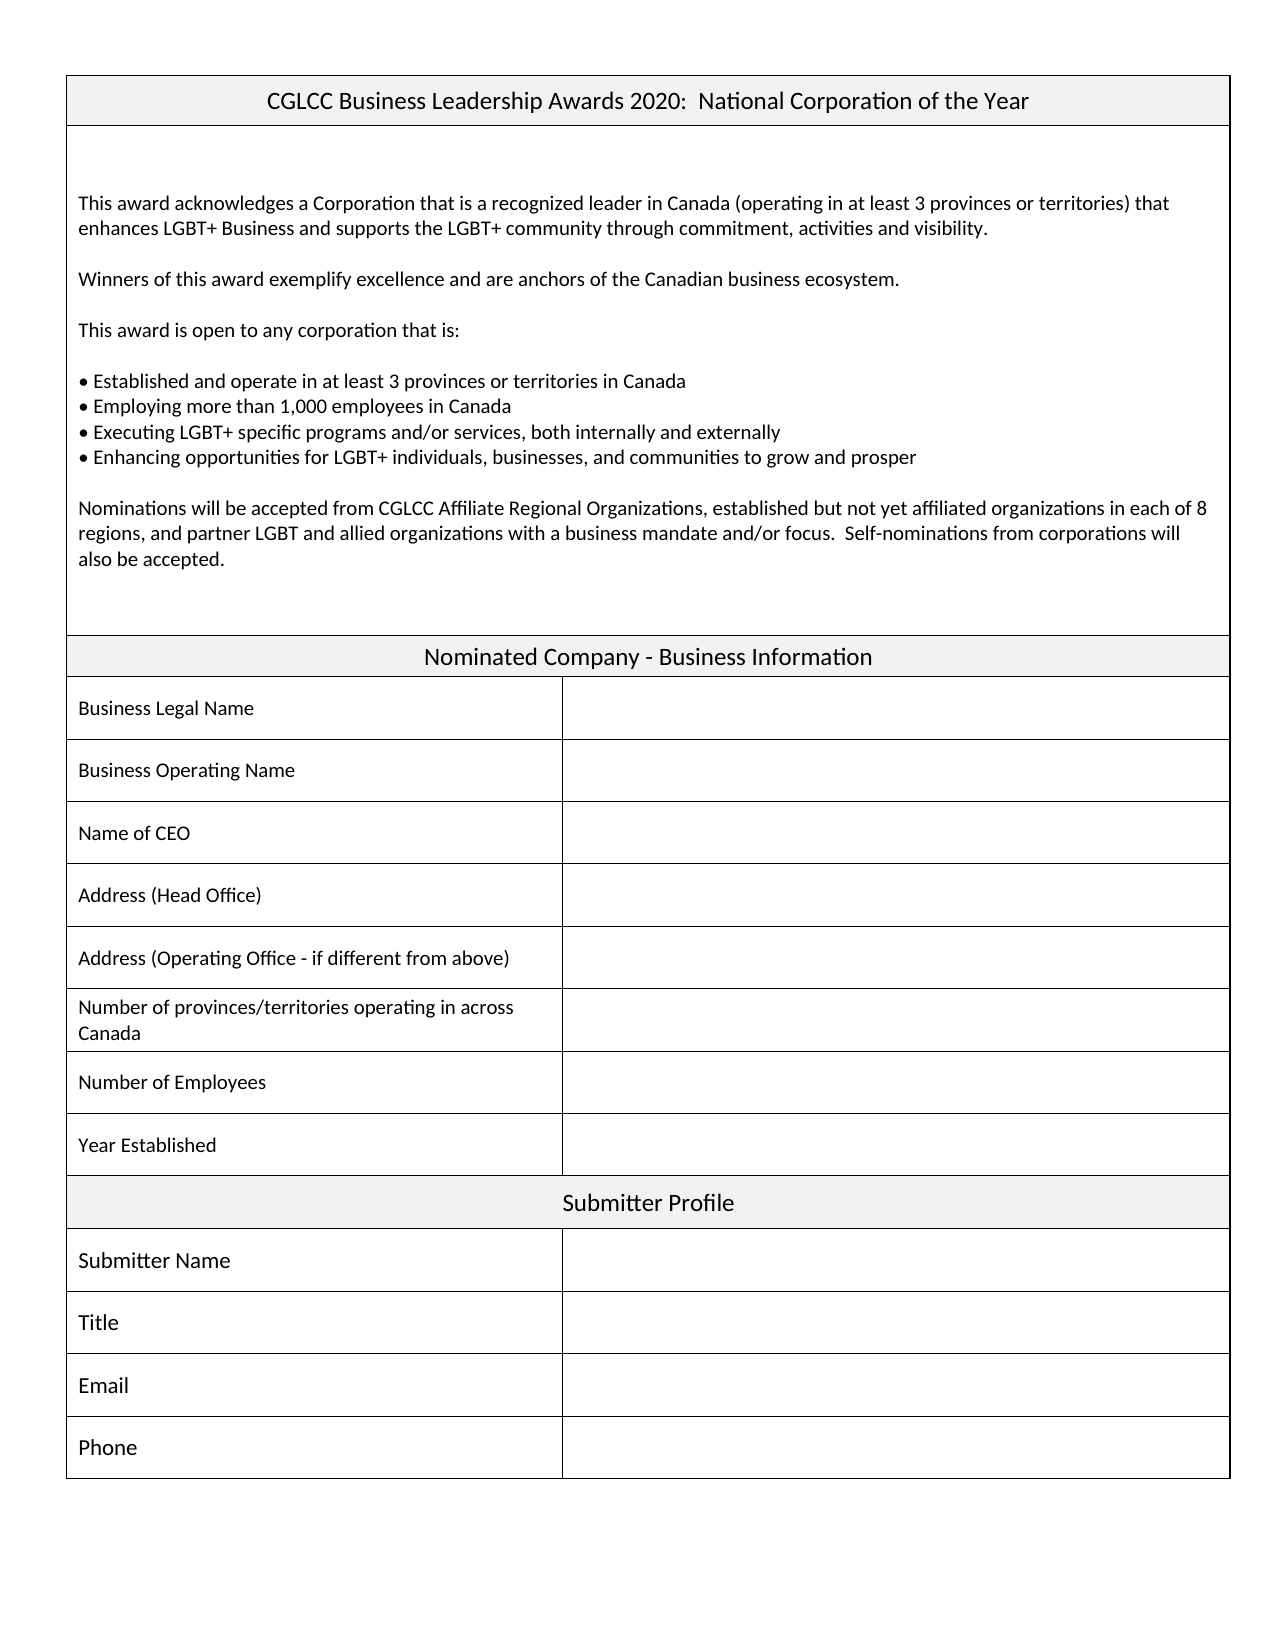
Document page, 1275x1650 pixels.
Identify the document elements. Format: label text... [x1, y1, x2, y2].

table_cell [563, 677, 1229, 738]
table_cell Address (Operating Office - if different from above) [67, 927, 562, 988]
table_cell Name of CEO [67, 802, 562, 863]
table_cell Submitter Name [67, 1229, 562, 1291]
table_cell [563, 1229, 1229, 1291]
table_cell Business Operating Name [67, 740, 562, 801]
table_cell [563, 740, 1229, 801]
table_cell Nominated Company - Business Information [67, 636, 1229, 676]
table_cell [563, 927, 1229, 988]
table_cell Number of Employees [67, 1052, 562, 1113]
table_cell Number of provinces/territories operating in across Canada [67, 989, 562, 1051]
table_cell [563, 989, 1229, 1051]
table_cell [563, 864, 1229, 926]
table_cell [563, 1417, 1229, 1478]
table_cell Email [67, 1354, 562, 1416]
table_cell [563, 1292, 1229, 1353]
table_cell [563, 1354, 1229, 1416]
table_header CGLCC Business Leadership Awards 2020: National Corporation of the Year [67, 76, 1229, 125]
table_cell Business Legal Name [67, 677, 562, 738]
table_cell [563, 1114, 1229, 1175]
table_cell Year Established [67, 1114, 562, 1175]
table_cell Title [67, 1292, 562, 1353]
table_cell Submitter Profile [67, 1176, 1229, 1228]
table_cell This award acknowledges a Corporation that is a recognized leader in Canada (operating in at least 3 provinces or territories) that enhances LGBT+ Business and supports the LGBT+ community through commitment, activities and visibility. Winners of this award exemplify excellence and are anchors of the Canadian business ecosystem. This award is open to any corporation that is: • Established and operate in at least 3 provinces or territories in Canada • Employing more than 1,000 employees in Canada • Executing LGBT+ specific programs and/or services, both internally and externally • Enhancing opportunities for LGBT+ individuals, businesses, and communities to grow and prosper Nominations will be accepted from CGLCC Affiliate Regional Organizations, established but not yet affiliated organizations in each of 8 regions, and partner LGBT and allied organizations with a business mandate and/or focus. Self-nominations from corporations will also be accepted. [67, 126, 1229, 635]
table_cell Phone [67, 1417, 562, 1478]
table_cell Address (Head Office) [67, 864, 562, 926]
table_cell [563, 802, 1229, 863]
table_cell [563, 1052, 1229, 1113]
